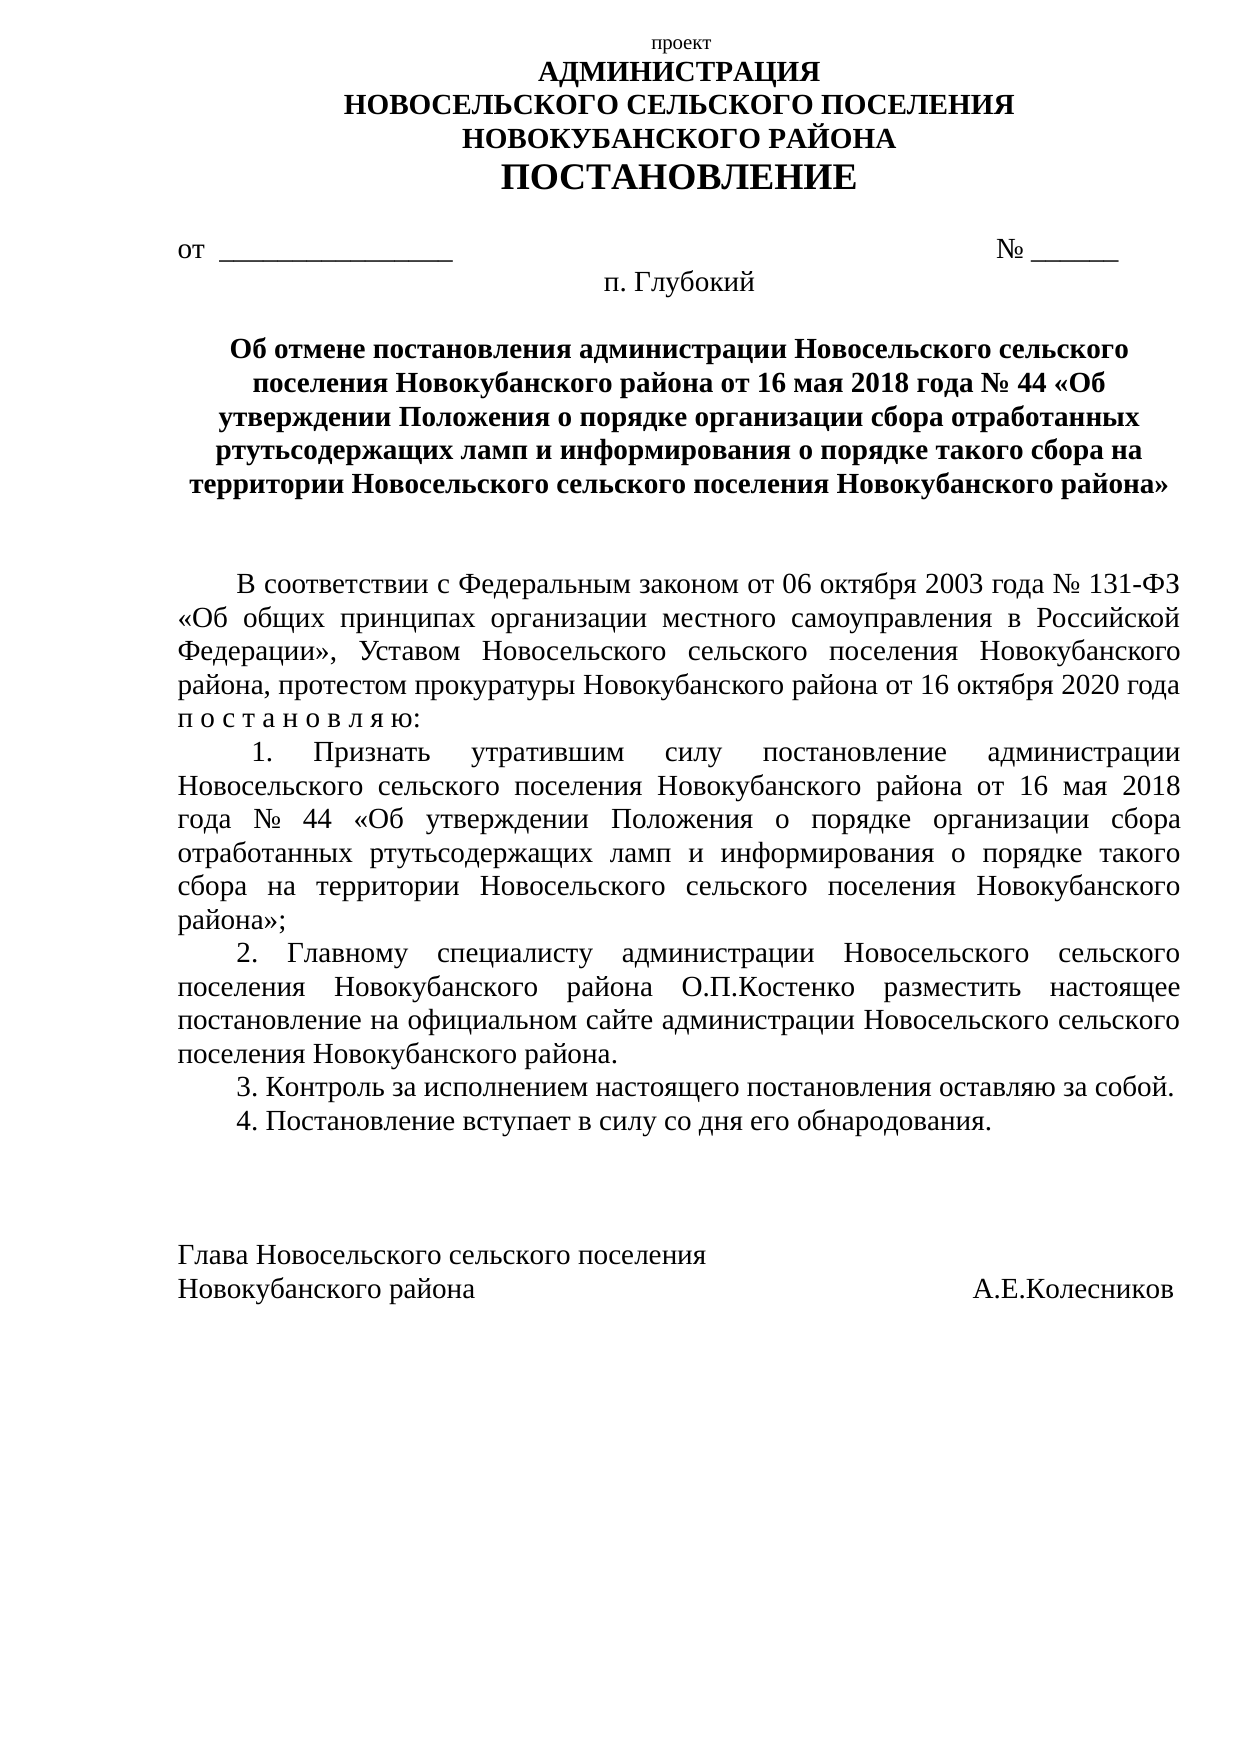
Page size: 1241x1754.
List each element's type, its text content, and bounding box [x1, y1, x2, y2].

subtitle НОВОСЕЛЬСКОГО СЕЛЬСКОГО ПОСЕЛЕНИЯ [177, 87, 1181, 121]
text 2. Главному специалисту администрации Новосельского сельского поселения Новокубанского района О.П.Костенко разместить настоящее постановление на официальном сайте администрации Новосельского сельского поселения Новокубанского района. [177, 935, 1181, 1069]
subtitle АДМИНИСТРАЦИЯ [177, 54, 1181, 87]
text от ________________ № ______ [177, 231, 1181, 264]
text Глава Новосельского сельского поселения [177, 1237, 1181, 1271]
text 1. Признать утратившим силу постановление администрации Новосельского сельского поселения Новокубанского района от 16 мая 2018 года № 44 «Об утверждении Положения о порядке организации сбора отработанных ртутьсодержащих ламп и информирования о порядке такого сбора на территории Новосельского сельского поселения Новокубанского района»; [177, 734, 1181, 935]
text 4. Постановление вступает в силу со дня его обнародования. [177, 1103, 1181, 1137]
subtitle НОВОКУБАНСКОГО РАЙОНА [177, 121, 1181, 154]
text 3. Контроль за исполнением настоящего постановления оставляю за собой. [177, 1069, 1181, 1103]
subtitle п. Глубокий [177, 264, 1181, 298]
text проект [181, 29, 1181, 54]
text Новокубанского района А.Е.Колесников [177, 1271, 1181, 1304]
subtitle ПОСТАНОВЛЕНИЕ [177, 154, 1181, 197]
text В соответствии с Федеральным законом от 06 октября 2003 года № 131-ФЗ «Об общих принципах организации местного самоуправления в Российской Федерации», Уставом Новосельского сельского поселения Новокубанского района, протестом прокуратуры Новокубанского района от 16 октября 2020 года п о с т а н о в л я ю: [177, 566, 1181, 734]
text Об отмене постановления администрации Новосельского сельского поселения Новокубанского района от 16 мая 2018 года № 44 «Об утверждении Положения о порядке организации сбора отработанных ртутьсодержащих ламп и информирования о порядке такого сбора на территории Новосельского сельского поселения Новокубанского района» [177, 332, 1181, 499]
